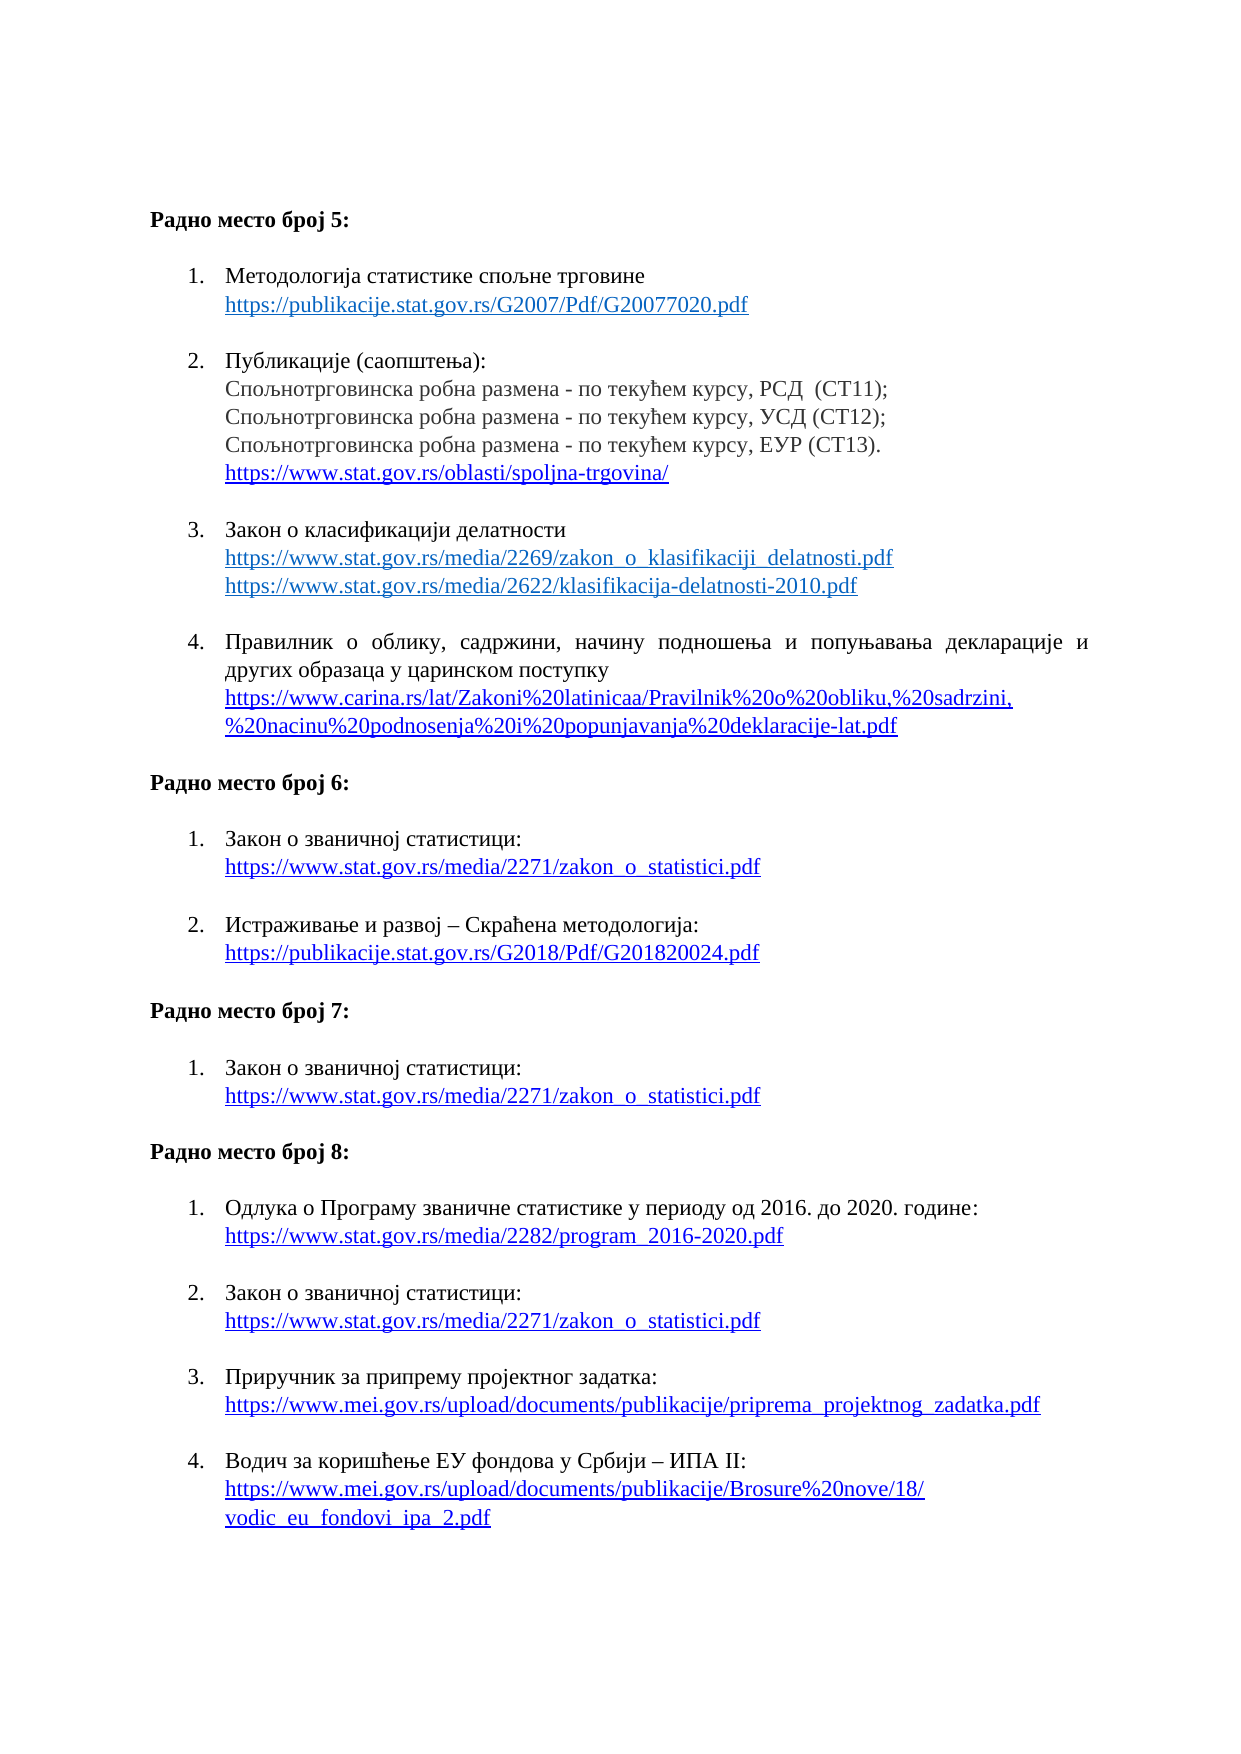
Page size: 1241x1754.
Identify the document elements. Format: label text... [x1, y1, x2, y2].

list Закон о званичној статистици: [187, 1278, 1090, 1305]
text https://publikacije.stat.gov.rs/G2018/Pdf/G201820024.pdf [150, 939, 1090, 966]
list Закон о класификацији делатности [187, 516, 1090, 542]
text https://www.stat.gov.rs/media/2271/zakon_o_statistici.pdf [150, 1082, 1090, 1108]
text Спољнотрговинска робна размена - по текућeм курсу, ЕУР (СТ13). [225, 431, 1090, 458]
text https://www.stat.gov.rs/media/2282/program_2016-2020.pdf [150, 1222, 1090, 1249]
text Радно место број 7: [150, 997, 1090, 1024]
list Методологија статистике спољне трговине [187, 262, 1090, 289]
text https://www.stat.gov.rs/media/2269/zakon_o_klasifikaciji_delatnosti.pdf [187, 544, 1090, 570]
text https://publikacije.stat.gov.rs/G2007/Pdf/G20077020.pdf [225, 291, 1090, 317]
text Радно место број 8: [150, 1138, 1090, 1164]
text https://www.stat.gov.rs/oblasti/spoljna-trgovina/ [225, 459, 1090, 486]
text https://www.stat.gov.rs/media/2271/zakon_o_statistici.pdf [150, 853, 1090, 879]
list Правилник о облику, садржини, начину подношења и попуњавања декларације и других образаца у царинском поступку [187, 628, 1090, 683]
text https://www.stat.gov.rs/media/2271/zakon_o_statistici.pdf [150, 1307, 1090, 1333]
list Истраживање и развој – Скраћена методологија: [187, 911, 1090, 937]
text https://www.mei.gov.rs/upload/documents/publikacije/Brosure%20nove/18/vodic_eu_fondovi_ipa_2.pdf [225, 1475, 1090, 1530]
list Закон о званичној статистици: [187, 1053, 1090, 1080]
text https://www.stat.gov.rs/media/2622/klasifikacija-delatnosti-2010.pdf [187, 572, 1090, 598]
list Водич за коришћење ЕУ фондова у Србији – ИПА II: [187, 1447, 1090, 1474]
list Публикације (саопштења): [187, 347, 1090, 373]
text Радно место број 6: [150, 769, 1090, 795]
text Спољнотрговинска робна размена - по текућeм курсу, РСД (СТ11); [225, 375, 1090, 401]
text https://www.carina.rs/lat/Zakoni%20latinicaa/Pravilnik%20o%20obliku,%20sadrzini,%20nacinu%20podnosenja%20i%20popunjavanja%20deklaracije-lat.pdf [225, 684, 1090, 739]
list Закон о званичној статистици: [187, 825, 1090, 851]
list Одлука о Програму званичне статистике у периоду од 2016. до 2020. године: [187, 1194, 1090, 1221]
list Приручник за припрему пројектног задатка: [187, 1363, 1090, 1389]
text https://www.mei.gov.rs/upload/documents/publikacije/priprema_projektnog_zadatka.pdf [150, 1391, 1090, 1417]
text Спољнотрговинска робна размена - по текућeм курсу, УСД (СТ12); [225, 403, 1090, 429]
text Радно место број 5: [150, 206, 1090, 233]
